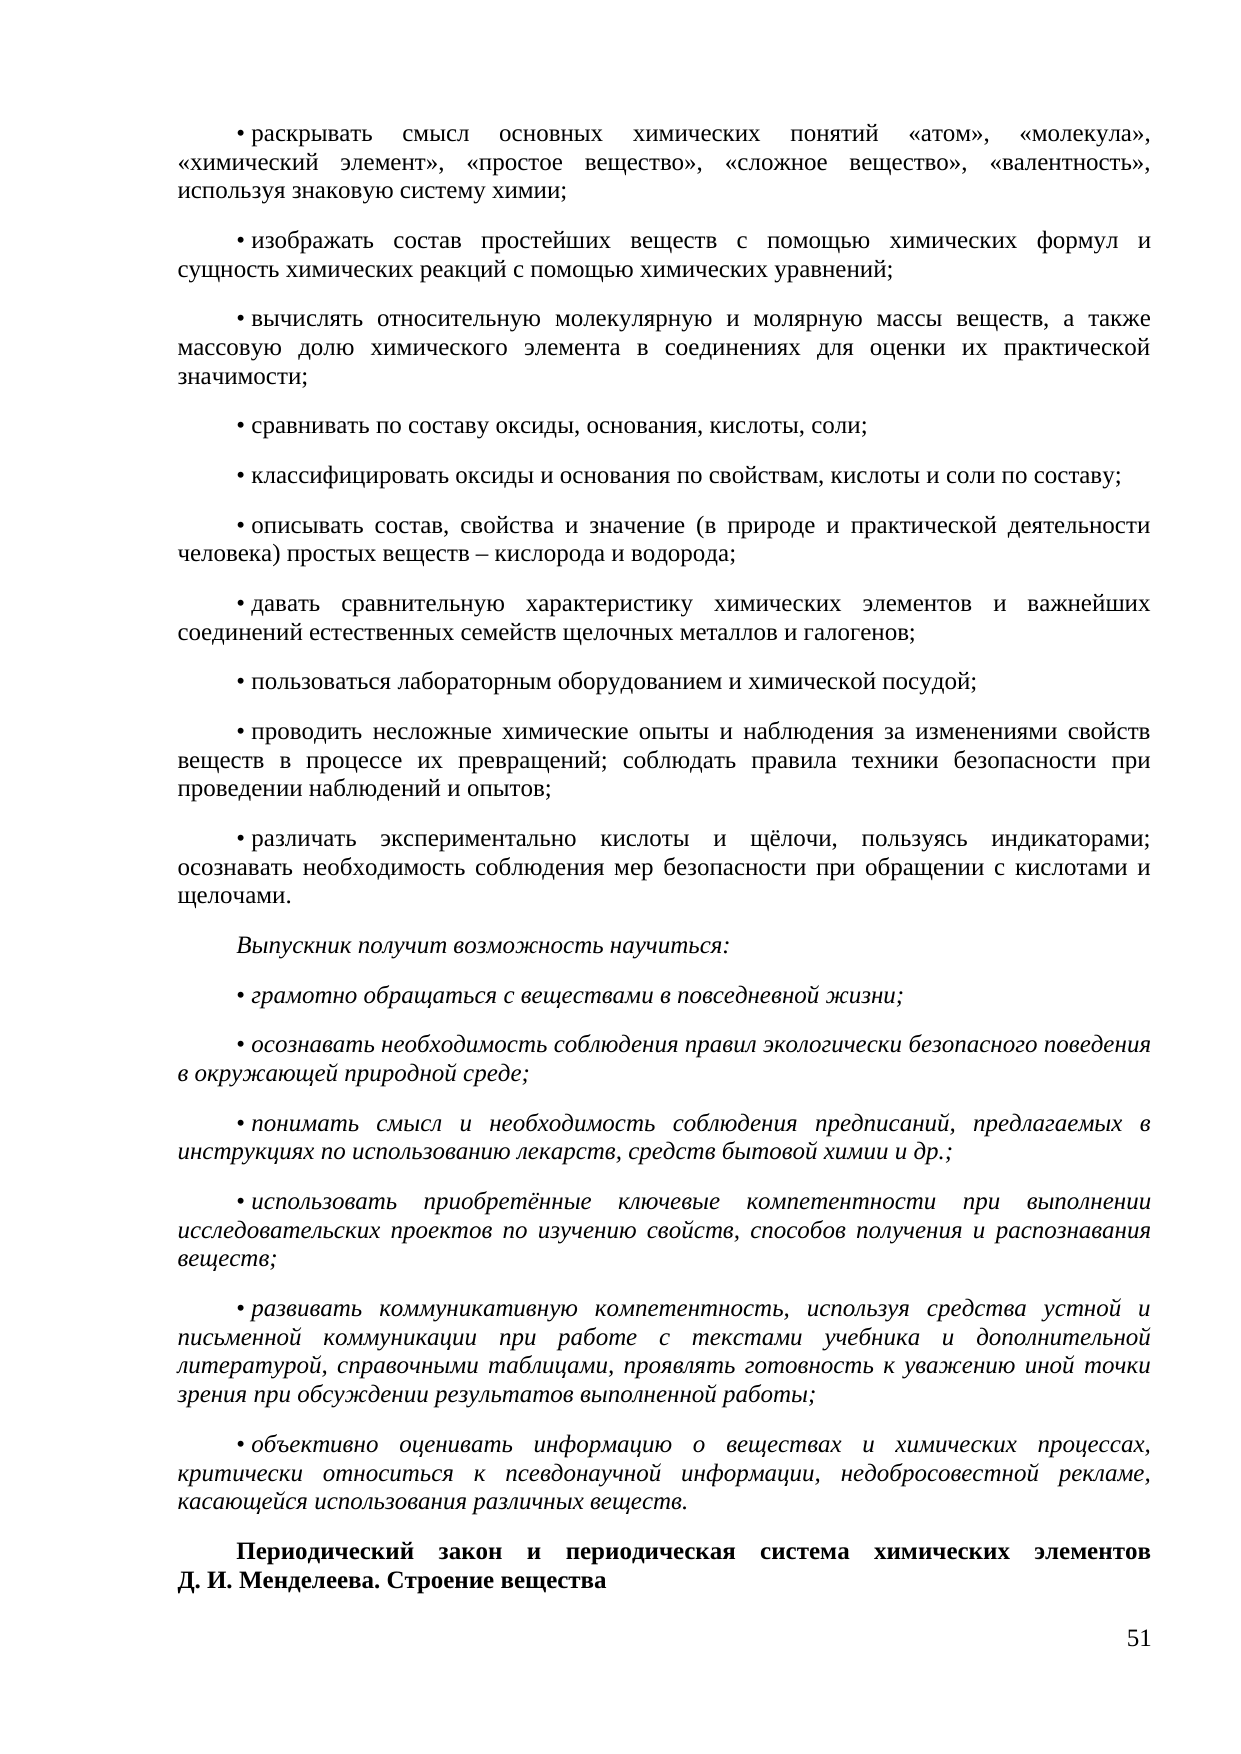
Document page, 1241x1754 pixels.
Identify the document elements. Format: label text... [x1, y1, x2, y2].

text • осознавать необходимость соблюдения правил экологически безопасного поведения в окружающей природной среде; [177, 1029, 1152, 1087]
text • описывать состав, свойства и значение (в природе и практической деятельности человека) простых веществ – кислорода и водорода; [177, 510, 1152, 567]
text • классифицировать оксиды и основания по свойствам, кислоты и соли по составу; [177, 460, 1152, 489]
text • сравнивать по составу оксиды, основания, кислоты, соли; [177, 411, 1152, 439]
text • проводить несложные химические опыты и наблюдения за изменениями свойств веществ в процессе их превращений; соблюдать правила техники безопасности при проведении наблюдений и опытов; [177, 716, 1152, 802]
text • объективно оценивать информацию о веществах и химических процессах, критически относиться к псевдонаучной информации, недобросовестной рекламе, касающейся использования различных веществ. [177, 1429, 1152, 1515]
text • вычислять относительную молекулярную и молярную массы веществ, а также массовую долю химического элемента в соединениях для оценки их практической значимости; [177, 303, 1152, 390]
text • использовать приобретённые ключевые компетентности при выполнении исследовательских проектов по изучению свойств, способов получения и распознавания веществ; [177, 1186, 1152, 1272]
text • грамотно обращаться с веществами в повседневной жизни; [177, 980, 1152, 1008]
text • развивать коммуникативную компетентность, используя средства устной и письменной коммуникации при работе с текстами учебника и дополнительной литературой, справочными таблицами, проявлять готовность к уважению иной точки зрения при обсуждении результатов выполненной работы; [177, 1293, 1152, 1408]
text Выпускник получит возможность научиться: [177, 930, 1152, 959]
text • раскрывать смысл основных химических понятий «атом», «молекула», «химический элемент», «простое вещество», «сложное вещество», «валентность», используя знаковую систему химии; [177, 118, 1152, 204]
text Периодический закон и периодическая система химических элементов Д. И. Менделеева. Строение вещества [177, 1536, 1152, 1593]
text • изображать состав простейших веществ с помощью химических формул и сущность химических реакций с помощью химических уравнений; [177, 225, 1152, 283]
text • различать экспериментально кислоты и щёлочи, пользуясь индикаторами; осознавать необходимость соблюдения мер безопасности при обращении с кислотами и щелочами. [177, 823, 1152, 909]
text • понимать смысл и необходимость соблюдения предписаний, предлагаемых в инструкциях по использованию лекарств, средств бытовой химии и др.; [177, 1108, 1152, 1165]
text • пользоваться лабораторным оборудованием и химической посудой; [177, 666, 1152, 695]
text • давать сравнительную характеристику химических элементов и важнейших соединений естественных семейств щелочных металлов и галогенов; [177, 588, 1152, 646]
